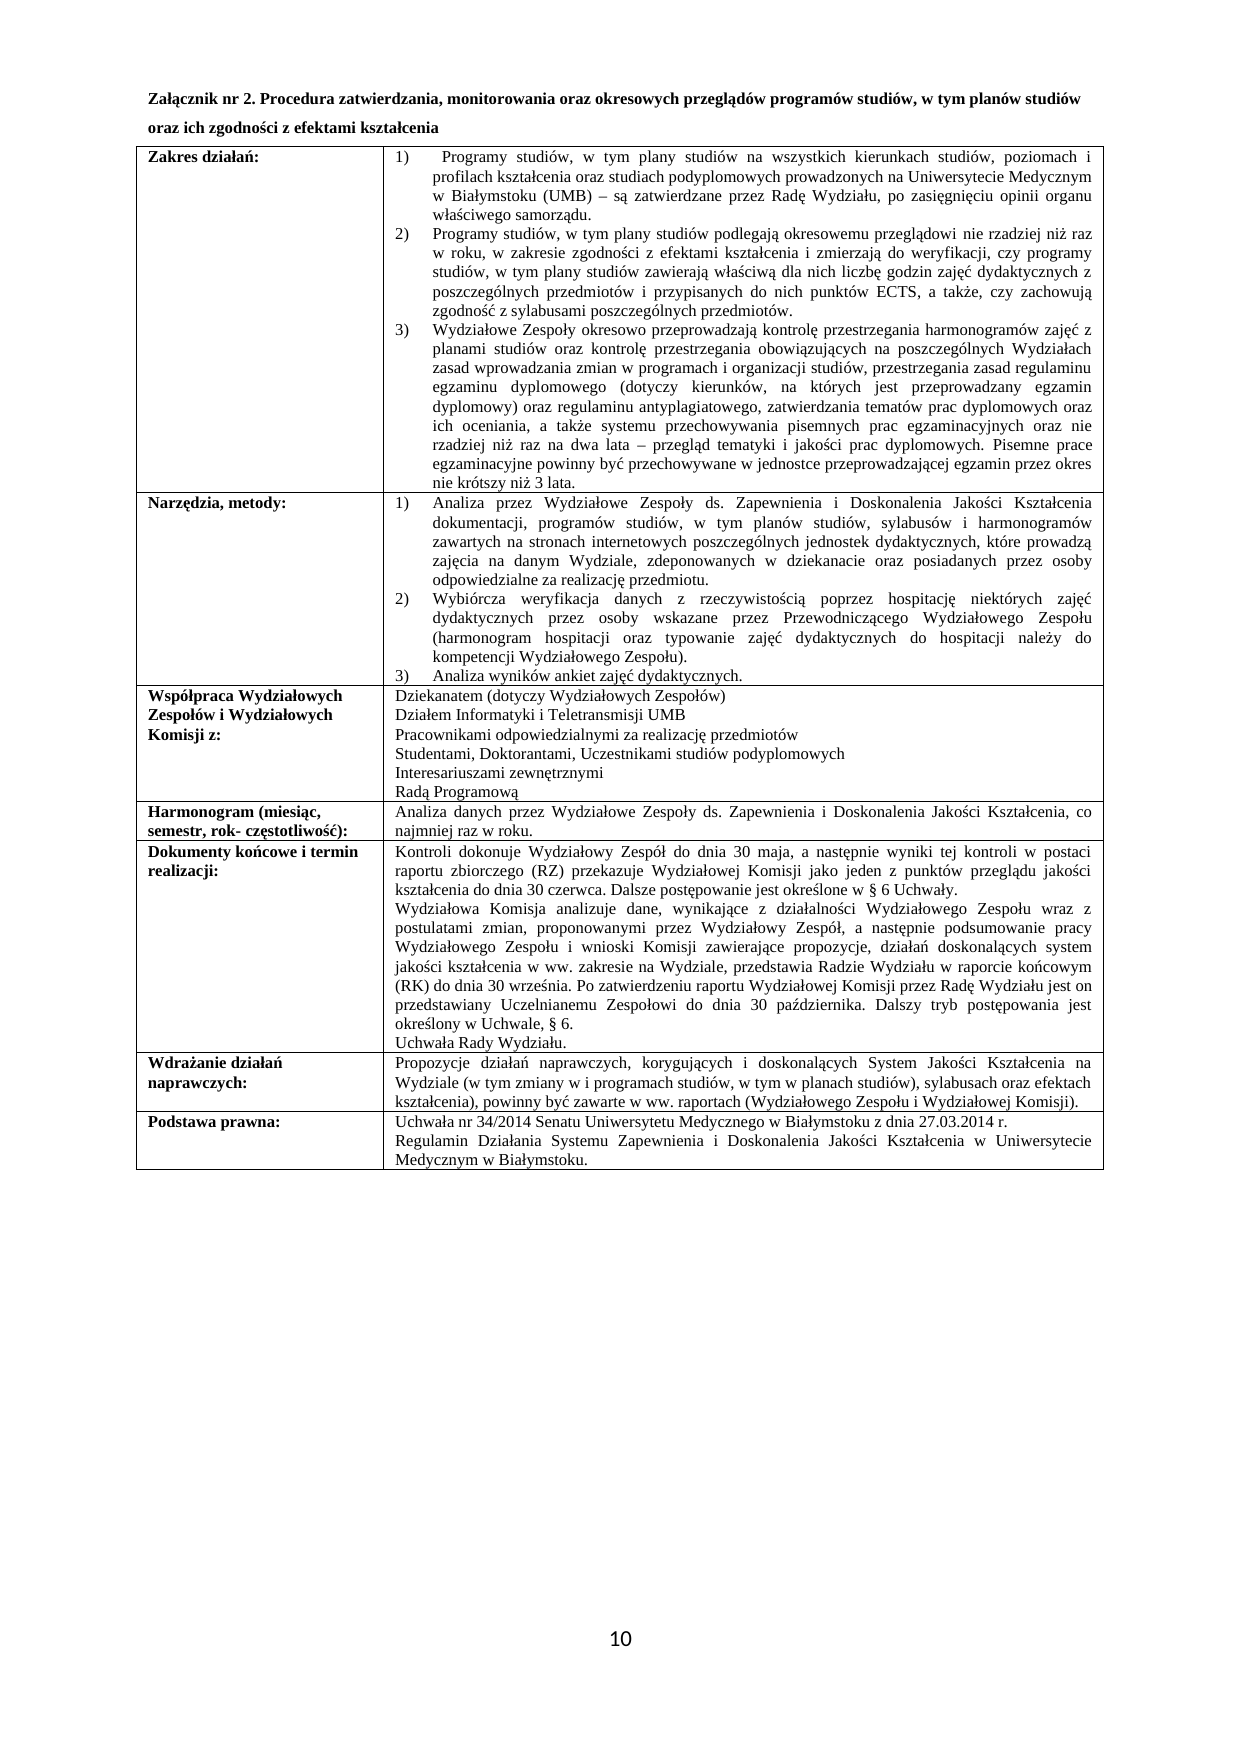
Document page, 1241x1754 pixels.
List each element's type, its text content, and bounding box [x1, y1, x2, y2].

table_cell Podstawa prawna: [137, 1112, 383, 1169]
table_cell Wdrażanie działań naprawczych: [137, 1053, 383, 1111]
table_cell Harmonogram (miesiąc, semestr, rok- częstotliwość): [137, 802, 383, 840]
table_cell Kontroli dokonuje Wydziałowy Zespół do dnia 30 maja, a następnie wyniki tej kontroli w postaci raportu zbiorczego (RZ) przekazuje Wydziałowej Komisji jako jeden z punktów przeglądu jakości kształcenia do dnia 30 czerwca. Dalsze postępowanie jest określone w § 6 Uchwały. Wydziałowa Komisja analizuje dane, wynikające z działalności Wydziałowego Zespołu wraz z postulatami zmian, proponowanymi przez Wydziałowy Zespół, a następnie podsumowanie pracy Wydziałowego Zespołu i wnioski Komisji zawierające propozycje, działań doskonalących system jakości kształcenia w ww. zakresie na Wydziale, przedstawia Radzie Wydziału w raporcie końcowym (RK) do dnia 30 września. Po zatwierdzeniu raportu Wydziałowej Komisji przez Radę Wydziału jest on przedstawiany Uczelnianemu Zespołowi do dnia 30 października. Dalszy tryb postępowania jest określony w Uchwale, § 6. Uchwała Rady Wydziału. [384, 841, 1103, 1052]
text Załącznik nr 2. Procedura zatwierdzania, monitorowania oraz okresowych przeglądów programów studiów, w tym planów studiów oraz ich zgodności z efektami kształcenia [148, 89, 1093, 137]
table_cell Dokumenty końcowe i termin realizacji: [137, 841, 383, 1052]
table_cell Analiza przez Wydziałowe Zespoły ds. Zapewnienia i Doskonalenia Jakości Kształcenia dokumentacji, programów studiów, w tym planów studiów, sylabusów i harmonogramów zawartych na stronach internetowych poszczególnych jednostek dydaktycznych, które prowadzą zajęcia na danym Wydziale, zdeponowanych w dziekanacie oraz posiadanych przez osoby odpowiedzialne za realizację przedmiotu. Wybiórcza weryfikacja danych z rzeczywistością poprzez hospitację niektórych zajęć dydaktycznych przez osoby wskazane przez Przewodniczącego Wydziałowego Zespołu (harmonogram hospitacji oraz typowanie zajęć dydaktycznych do hospitacji należy do kompetencji Wydziałowego Zespołu). Analiza wyników ankiet zajęć dydaktycznych. [384, 493, 1103, 685]
table_cell Narzędzia, metody: [137, 493, 383, 685]
table_cell Propozycje działań naprawczych, korygujących i doskonalących System Jakości Kształcenia na Wydziale (w tym zmiany w i programach studiów, w tym w planach studiów), sylabusach oraz efektach kształcenia), powinny być zawarte w ww. raportach (Wydziałowego Zespołu i Wydziałowej Komisji). [384, 1053, 1103, 1111]
table_cell Dziekanatem (dotyczy Wydziałowych Zespołów) Działem Informatyki i Teletransmisji UMB Pracownikami odpowiedzialnymi za realizację przedmiotów Studentami, Doktorantami, Uczestnikami studiów podyplomowych Interesariuszami zewnętrznymi Radą Programową [384, 686, 1103, 801]
table_cell Analiza danych przez Wydziałowe Zespoły ds. Zapewnienia i Doskonalenia Jakości Kształcenia, co najmniej raz w roku. [384, 802, 1103, 840]
table_header Zakres działań: [137, 147, 383, 492]
table_header Programy studiów, w tym plany studiów na wszystkich kierunkach studiów, poziomach i profilach kształcenia oraz studiach podyplomowych prowadzonych na Uniwersytecie Medycznym w Białymstoku (UMB) – są zatwierdzane przez Radę Wydziału, po zasięgnięciu opinii organu właściwego samorządu. Programy studiów, w tym plany studiów podlegają okresowemu przeglądowi nie rzadziej niż raz w roku, w zakresie zgodności z efektami kształcenia i zmierzają do weryfikacji, czy programy studiów, w tym plany studiów zawierają właściwą dla nich liczbę godzin zajęć dydaktycznych z poszczególnych przedmiotów i przypisanych do nich punktów ECTS, a także, czy zachowują zgodność z sylabusami poszczególnych przedmiotów. Wydziałowe Zespoły okresowo przeprowadzają kontrolę przestrzegania harmonogramów zajęć z planami studiów oraz kontrolę przestrzegania obowiązujących na poszczególnych Wydziałach zasad wprowadzania zmian w programach i organizacji studiów, przestrzegania zasad regulaminu egzaminu dyplomowego (dotyczy kierunków, na których jest przeprowadzany egzamin dyplomowy) oraz regulaminu antyplagiatowego, zatwierdzania tematów prac dyplomowych oraz ich oceniania, a także systemu przechowywania pisemnych prac egzaminacyjnych oraz nie rzadziej niż raz na dwa lata – przegląd tematyki i jakości prac dyplomowych. Pisemne prace egzaminacyjne powinny być przechowywane w jednostce przeprowadzającej egzamin przez okres nie krótszy niż 3 lata. [384, 147, 1103, 492]
table_cell Uchwała nr 34/2014 Senatu Uniwersytetu Medycznego w Białymstoku z dnia 27.03.2014 r. Regulamin Działania Systemu Zapewnienia i Doskonalenia Jakości Kształcenia w Uniwersytecie Medycznym w Białymstoku. [384, 1112, 1103, 1169]
table_cell Współpraca Wydziałowych Zespołów i Wydziałowych Komisji z: [137, 686, 383, 801]
